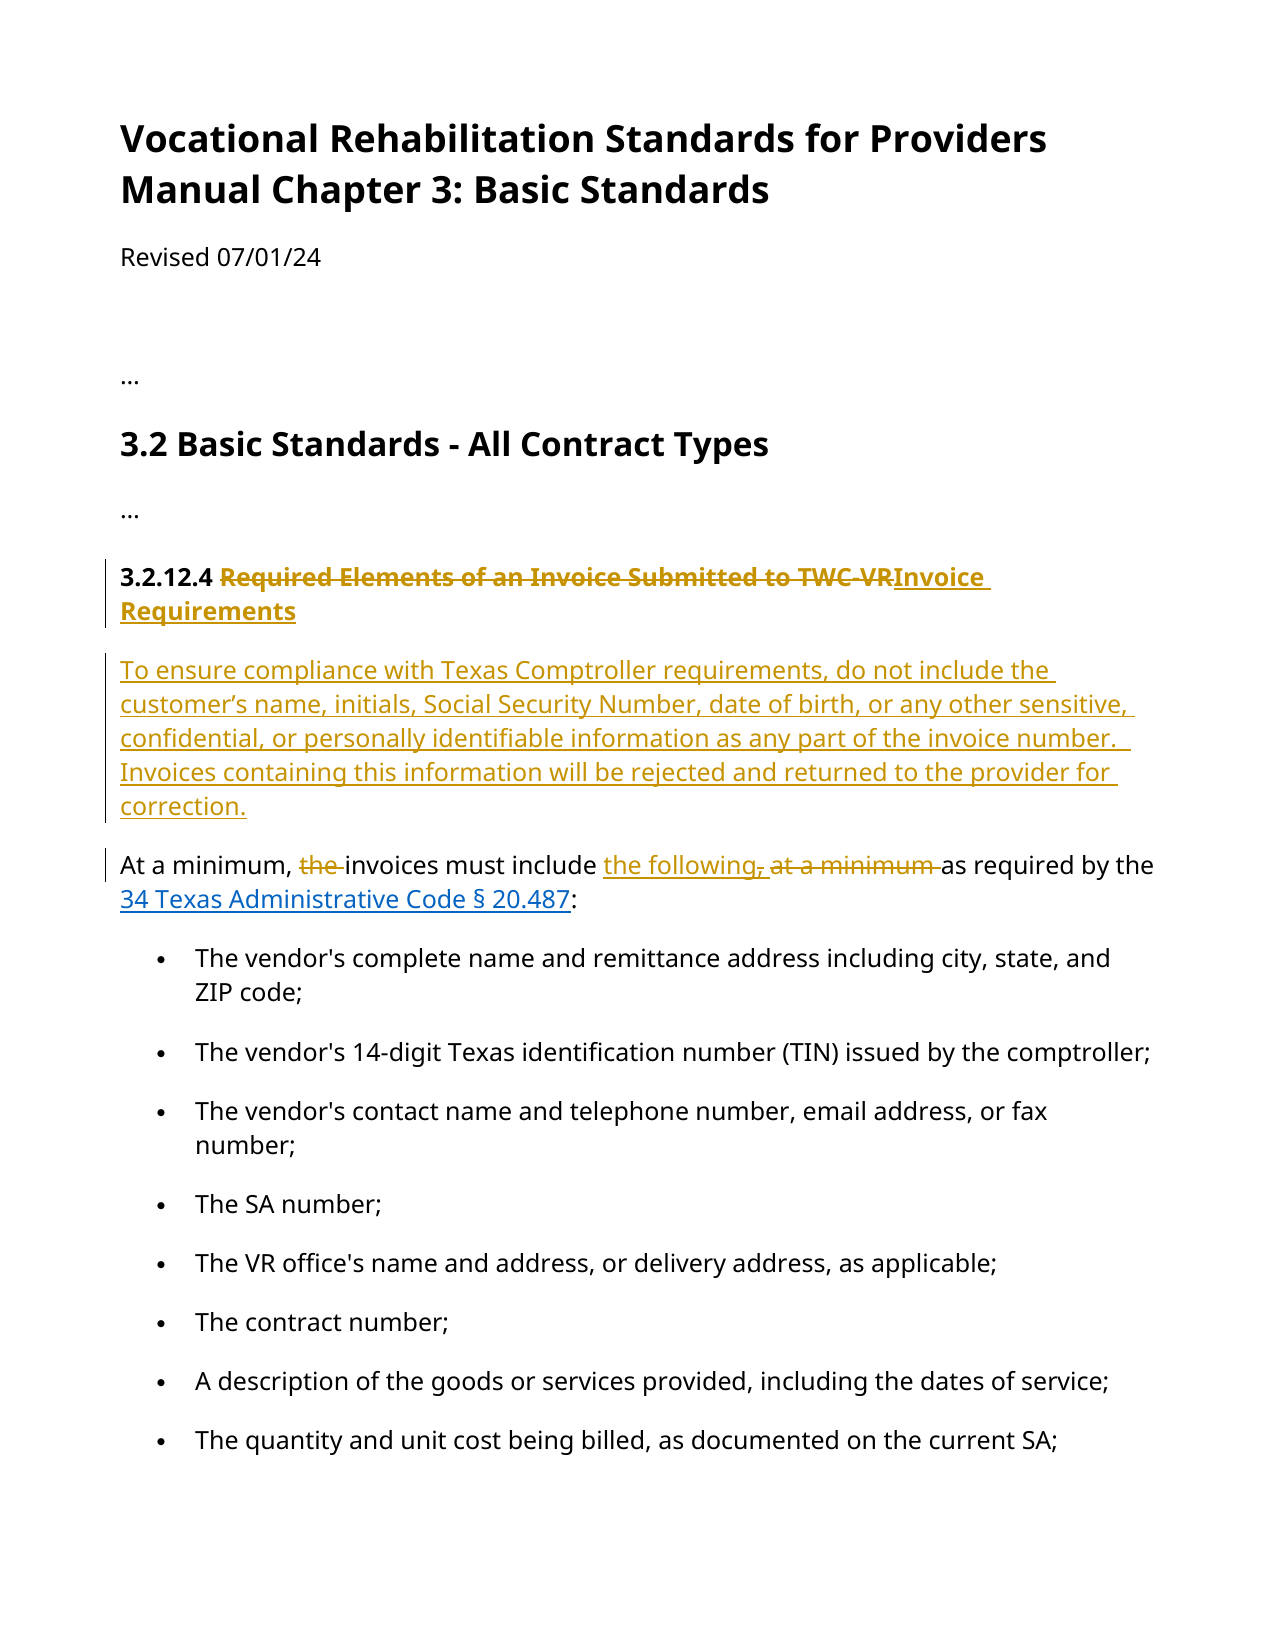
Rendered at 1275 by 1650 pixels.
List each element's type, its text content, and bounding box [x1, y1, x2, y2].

text … [120, 491, 1155, 525]
text … [120, 358, 1155, 392]
text At a minimum, invoices must include as required by the 34 Texas Administrative Code § 20.487: [120, 848, 1155, 916]
list The vendor's 14-digit Texas identification number (TIN) issued by the comptroller; [157, 1034, 1155, 1068]
list The contract number; [157, 1304, 1155, 1338]
text Revised 07/01/24 [120, 239, 1155, 274]
subtitle 3.2 Basic Standards - All Contract Types [120, 421, 1155, 466]
list The vendor's complete name and remittance address including city, state, and ZIP code; [157, 941, 1155, 1009]
list The vendor's contact name and telephone number, email address, or fax number; [157, 1093, 1155, 1161]
list The VR office's name and address, or delivery address, as applicable; [157, 1245, 1155, 1279]
list The quantity and unit cost being billed, as documented on the current SA; [157, 1423, 1155, 1457]
subtitle Vocational Rehabilitation Standards for Providers Manual Chapter 3: Basic Standards [120, 112, 1155, 214]
list The SA number; [157, 1186, 1155, 1220]
subtitle 3.2.12.4 [120, 559, 1155, 628]
list A description of the goods or services provided, including the dates of service; [157, 1363, 1155, 1398]
